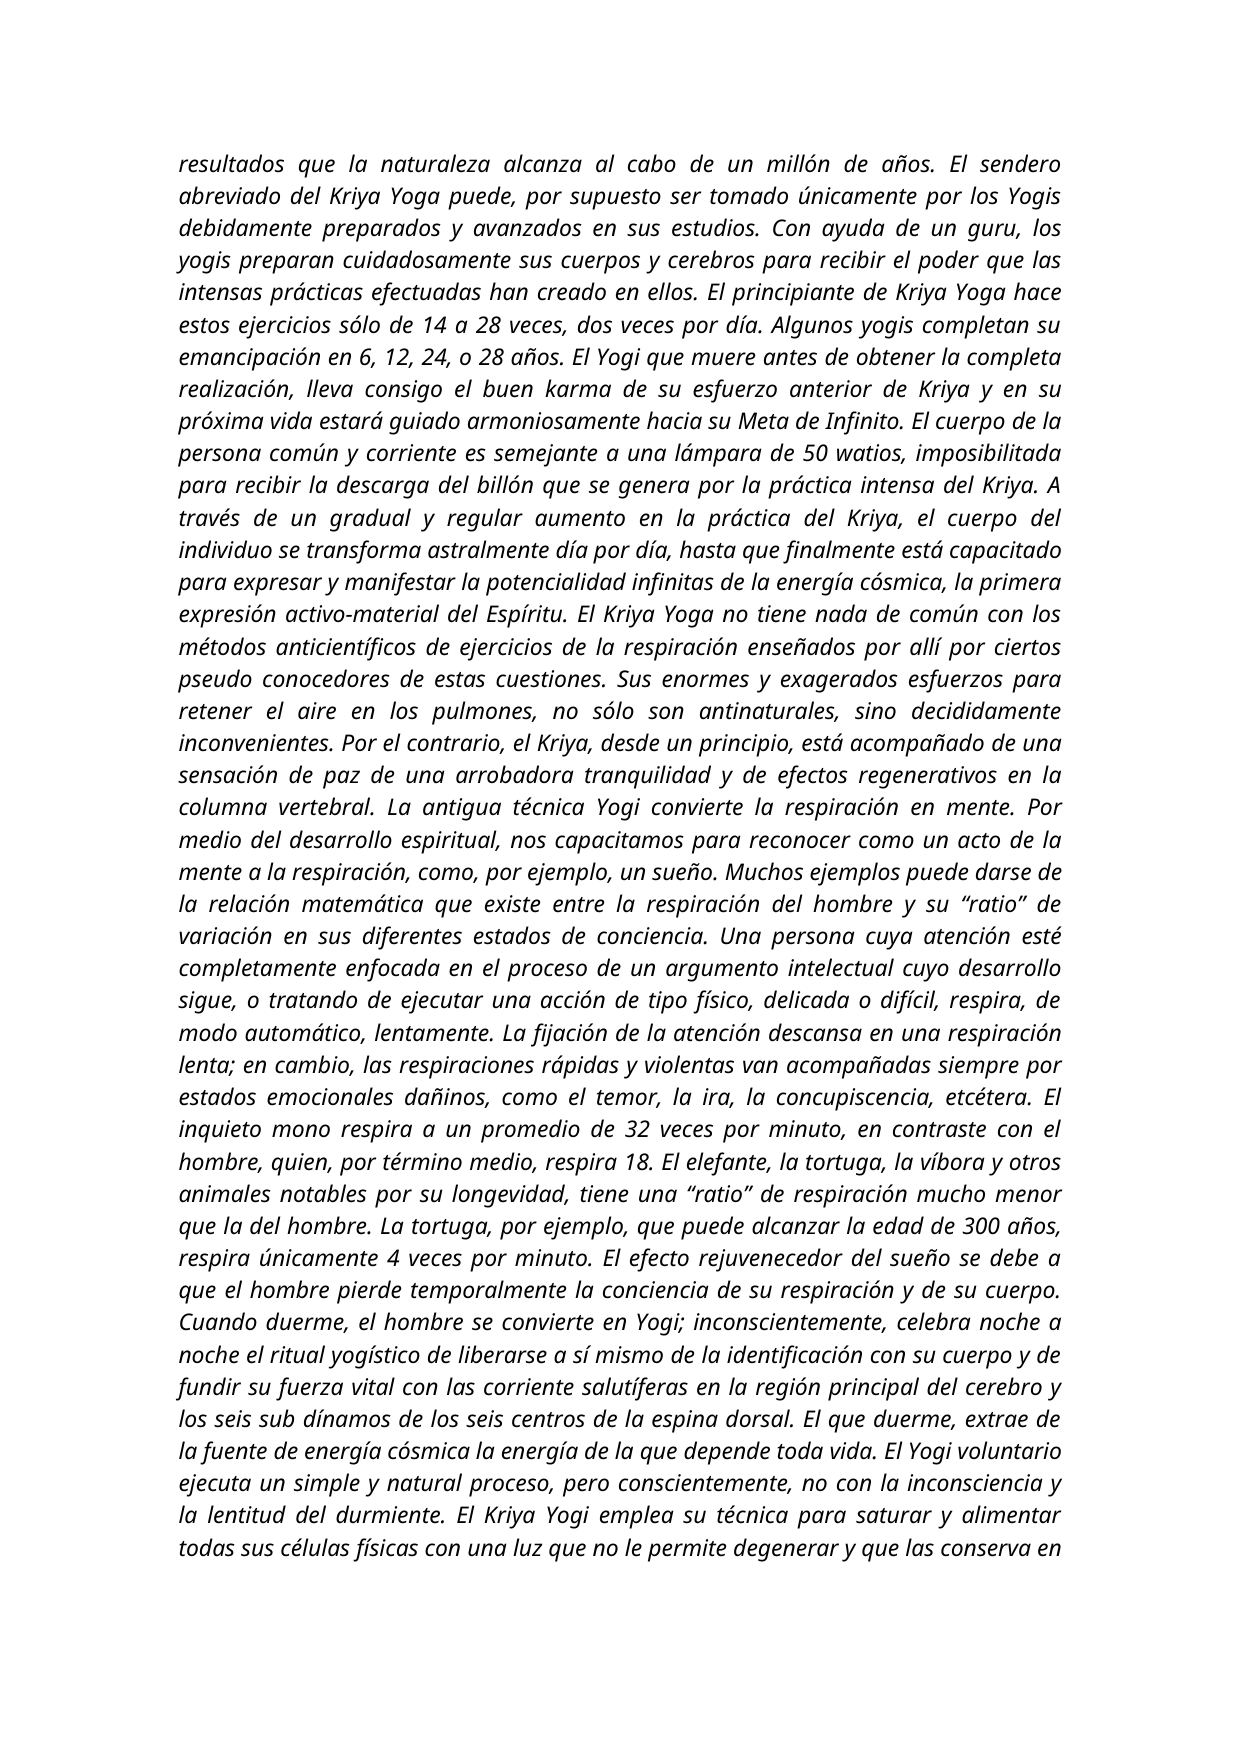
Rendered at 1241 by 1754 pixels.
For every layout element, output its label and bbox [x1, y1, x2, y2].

text [177, 148, 1063, 1563]
